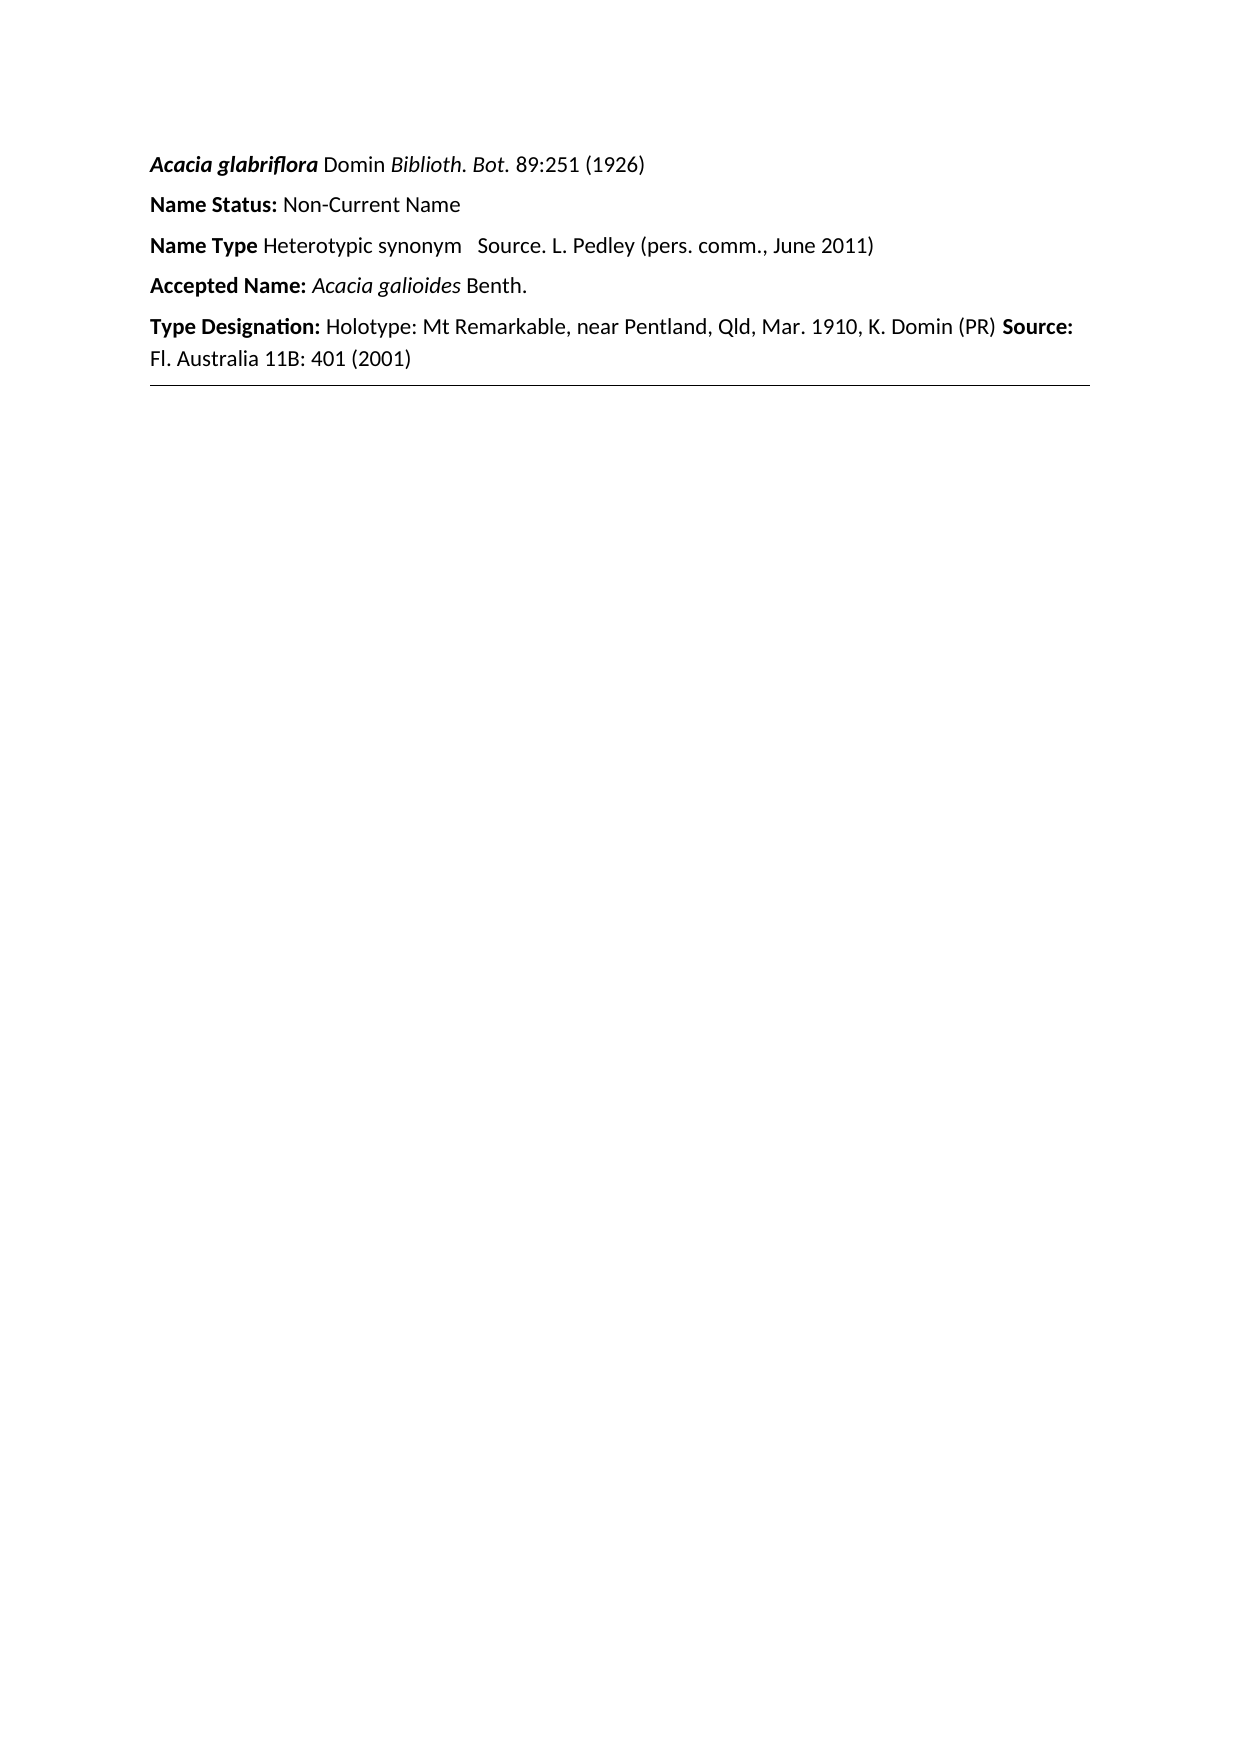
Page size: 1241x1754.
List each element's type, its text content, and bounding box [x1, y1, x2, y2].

text Type Designation: Holotype: Mt Remarkable, near Pentland, Qld, Mar. 1910, K. Domin (PR) Source: Fl. Australia 11B: 401 (2001) [150, 312, 1090, 372]
text Acacia glabriflora Domin Biblioth. Bot. 89:251 (1926) [150, 150, 1090, 178]
text Name Status: Non-Current Name [150, 191, 1090, 218]
text Name Type Heterotypic synonym Source. L. Pedley (pers. comm., June 2011) [150, 231, 1090, 259]
text Accepted Name: Acacia galioides Benth. [150, 272, 1090, 299]
